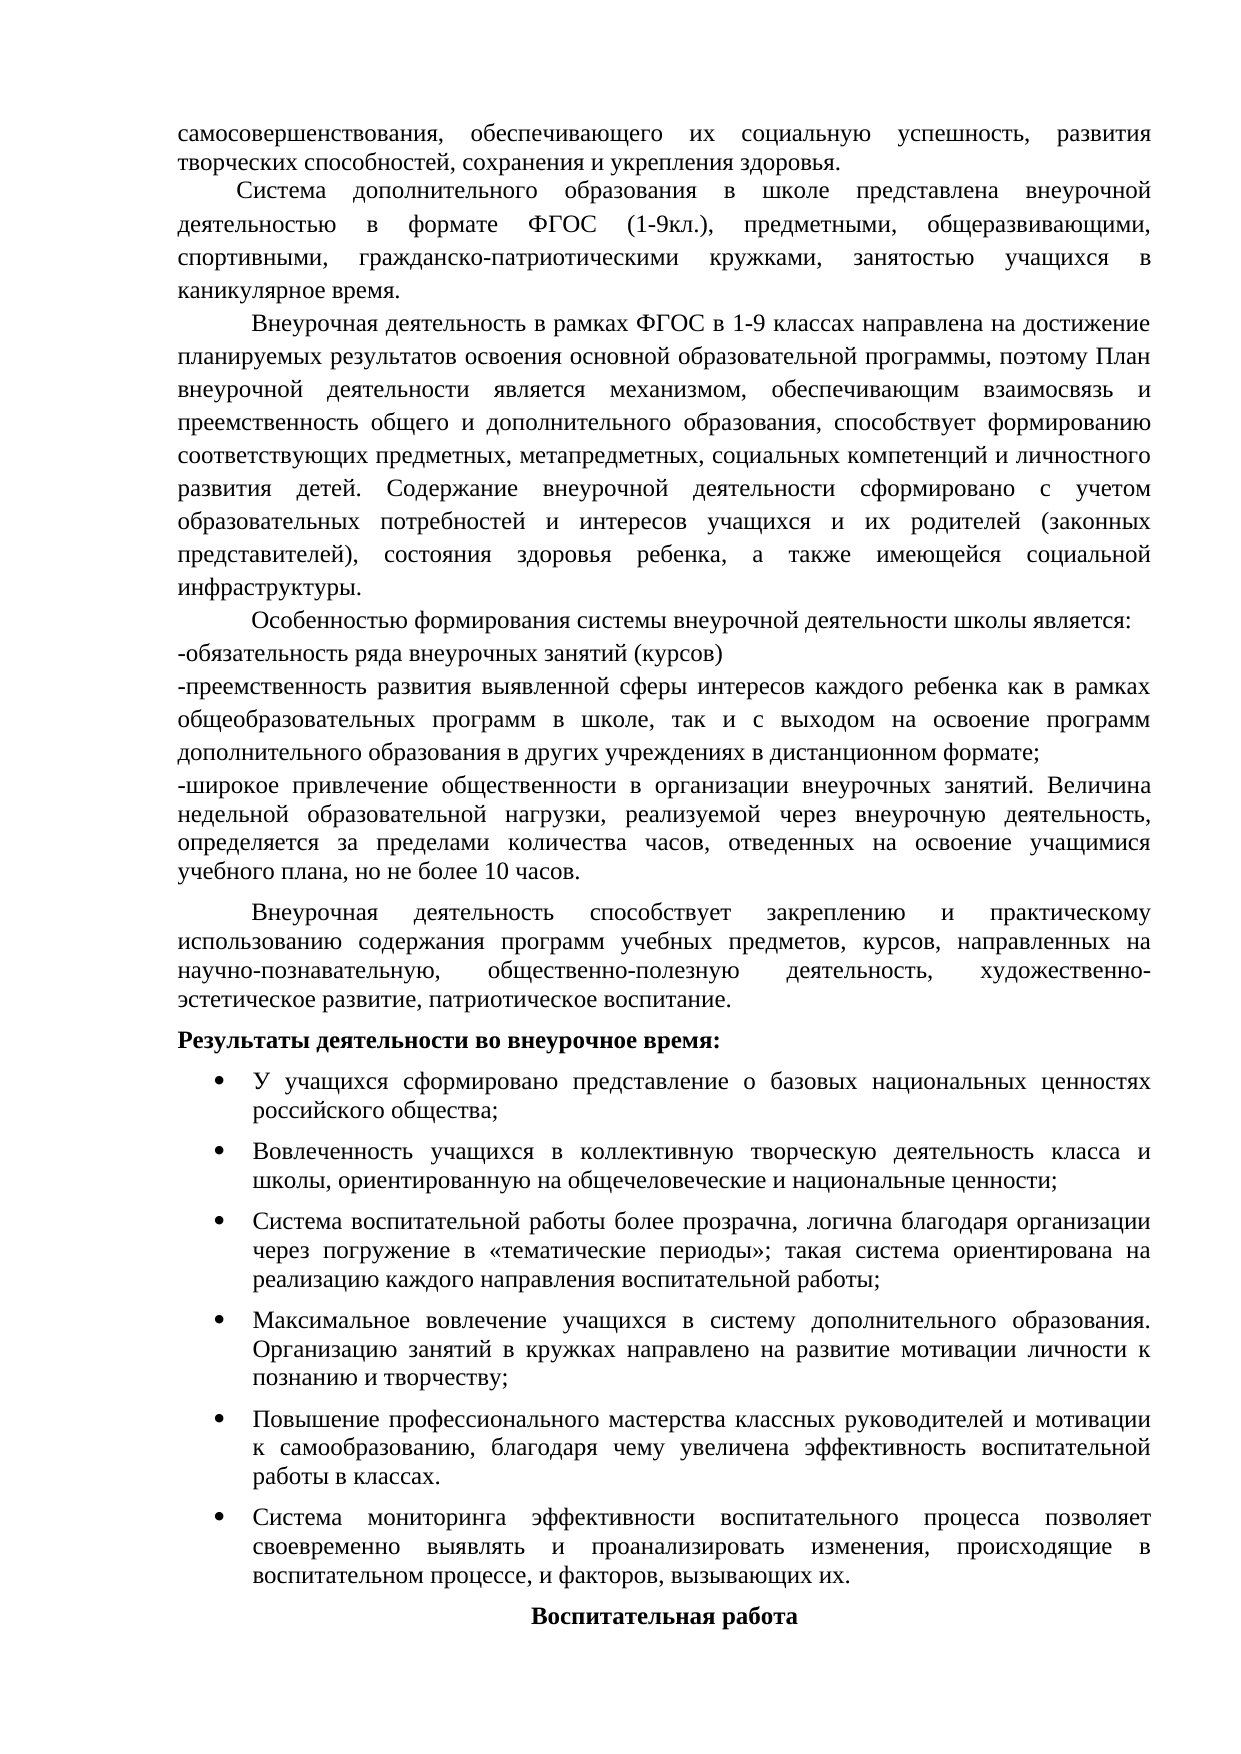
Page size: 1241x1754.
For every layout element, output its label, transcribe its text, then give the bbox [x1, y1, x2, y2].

text Внеурочная деятельность в рамках ФГОС в 1-9 классах направлена на достижение планируемых результатов освоения основной образовательной программы, поэтому План внеурочной деятельности является механизмом, обеспечивающим взаимосвязь и преемственность общего и дополнительного образования, способствует формированию соответствующих предметных, метапредметных, социальных компетенций и личностного развития детей. Содержание внеурочной деятельности сформировано с учетом образовательных потребностей и интересов учащихся и их родителей (законных представителей), состояния здоровья ребенка, а также имеющейся социальной инфраструктуры. [177, 308, 1152, 601]
list Повышение профессионального мастерства классных руководителей и мотивации к самообразованию, благодаря чему увеличена эффективность воспитательной работы в классах. [215, 1404, 1152, 1490]
text -обязательность ряда внеурочных занятий (курсов) [177, 638, 1152, 667]
text Результаты деятельности во внеурочное время: [177, 1025, 1152, 1054]
list Система воспитательной работы более прозрачна, логична благодаря организации через погружение в «тематические периоды»; такая система ориентирована на реализацию каждого направления воспитательной работы; [215, 1206, 1152, 1292]
text -преемственность развития выявленной сферы интересов каждого ребенка как в рамках общеобразовательных программ в школе, так и с выходом на освоение программ дополнительного образования в других учреждениях в дистанционном формате; [177, 671, 1152, 766]
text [177, 118, 1152, 176]
list У учащихся сформировано представление о базовых национальных ценностях российского общества; [215, 1066, 1152, 1124]
text Особенностью формирования системы внеурочной деятельности школы является: [177, 605, 1152, 634]
text Воспитательная работа [177, 1601, 1152, 1630]
text Система дополнительного образования в школе представлена внеурочной деятельностью в формате ФГОС (1-9кл.), предметными, общеразвивающими, спортивными, гражданско-патриотическими кружками, занятостью учащихся в каникулярное время. [177, 176, 1152, 303]
text Внеурочная деятельность способствует закреплению и практическому использованию содержания программ учебных предметов, курсов, направленных на научно-познавательную, общественно-полезную деятельность, художественно-эстетическое развитие, патриотическое воспитание. [177, 897, 1152, 1012]
list Максимальное вовлечение учащихся в систему дополнительного образования. Организацию занятий в кружках направлено на развитие мотивации личности к познанию и творчеству; [215, 1305, 1152, 1391]
list Система мониторинга эффективности воспитательного процесса позволяет своевременно выявлять и проанализировать изменения, происходящие в воспитательном процессе, и факторов, вызывающих их. [215, 1502, 1152, 1589]
list Вовлеченность учащихся в коллективную творческую деятельность класса и школы, ориентированную на общечеловеческие и национальные ценности; [215, 1136, 1152, 1194]
text -широкое привлечение общественности в организации внеурочных занятий. Величина недельной образовательной нагрузки, реализуемой через внеурочную деятельность, определяется за пределами количества часов, отведенных на освоение учащимися учебного плана, но не более 10 часов. [177, 770, 1152, 885]
